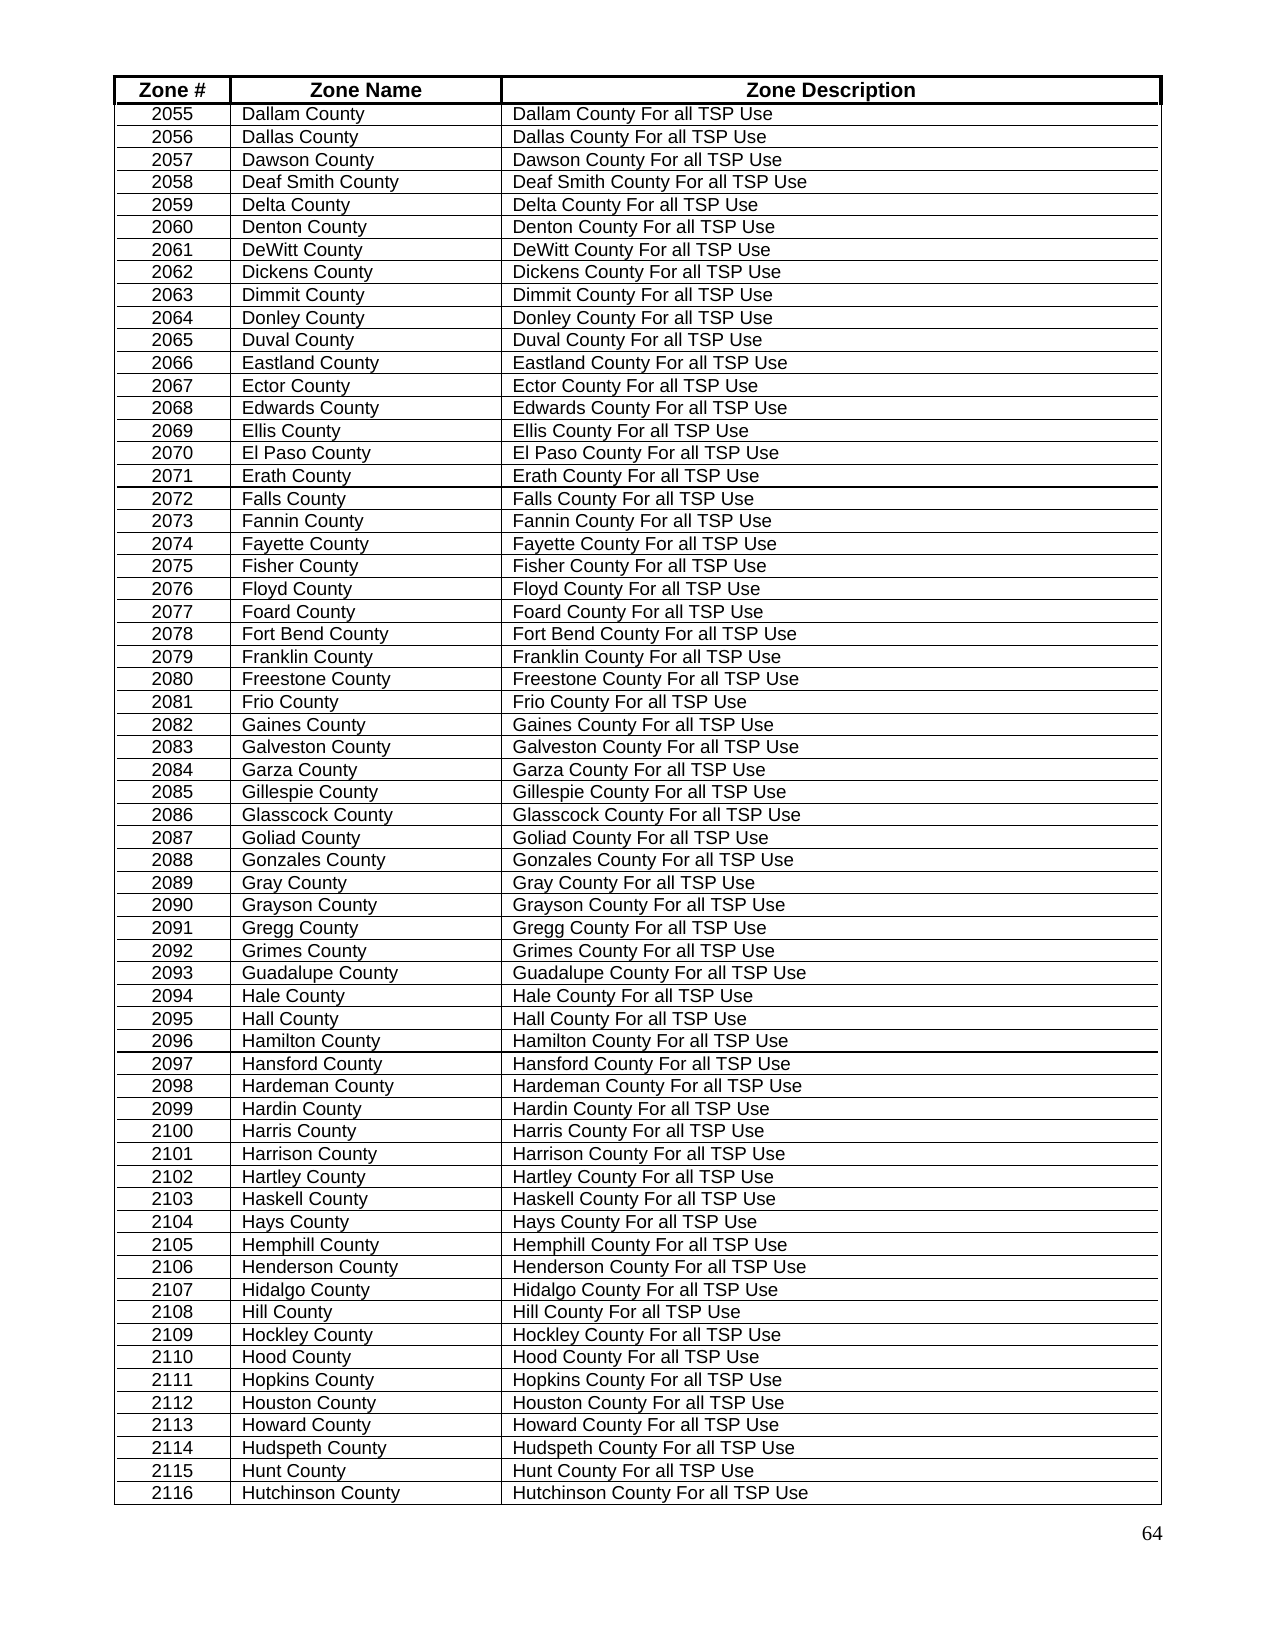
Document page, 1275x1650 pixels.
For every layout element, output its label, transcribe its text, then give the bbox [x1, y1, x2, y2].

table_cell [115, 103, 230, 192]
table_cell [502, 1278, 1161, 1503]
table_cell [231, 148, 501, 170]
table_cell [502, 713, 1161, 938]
table_header Zone Name [232, 78, 500, 102]
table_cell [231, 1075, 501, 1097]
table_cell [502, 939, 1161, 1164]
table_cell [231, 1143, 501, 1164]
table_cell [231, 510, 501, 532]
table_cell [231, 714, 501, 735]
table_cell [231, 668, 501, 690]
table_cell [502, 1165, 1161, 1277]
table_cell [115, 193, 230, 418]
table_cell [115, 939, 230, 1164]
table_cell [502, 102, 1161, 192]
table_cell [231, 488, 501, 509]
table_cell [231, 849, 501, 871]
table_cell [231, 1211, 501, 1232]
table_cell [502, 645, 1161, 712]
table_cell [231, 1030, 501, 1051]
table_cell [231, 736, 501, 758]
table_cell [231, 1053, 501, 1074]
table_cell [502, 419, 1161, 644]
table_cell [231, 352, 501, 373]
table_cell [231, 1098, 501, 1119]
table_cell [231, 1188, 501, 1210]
table_header Zone Description [503, 78, 1159, 102]
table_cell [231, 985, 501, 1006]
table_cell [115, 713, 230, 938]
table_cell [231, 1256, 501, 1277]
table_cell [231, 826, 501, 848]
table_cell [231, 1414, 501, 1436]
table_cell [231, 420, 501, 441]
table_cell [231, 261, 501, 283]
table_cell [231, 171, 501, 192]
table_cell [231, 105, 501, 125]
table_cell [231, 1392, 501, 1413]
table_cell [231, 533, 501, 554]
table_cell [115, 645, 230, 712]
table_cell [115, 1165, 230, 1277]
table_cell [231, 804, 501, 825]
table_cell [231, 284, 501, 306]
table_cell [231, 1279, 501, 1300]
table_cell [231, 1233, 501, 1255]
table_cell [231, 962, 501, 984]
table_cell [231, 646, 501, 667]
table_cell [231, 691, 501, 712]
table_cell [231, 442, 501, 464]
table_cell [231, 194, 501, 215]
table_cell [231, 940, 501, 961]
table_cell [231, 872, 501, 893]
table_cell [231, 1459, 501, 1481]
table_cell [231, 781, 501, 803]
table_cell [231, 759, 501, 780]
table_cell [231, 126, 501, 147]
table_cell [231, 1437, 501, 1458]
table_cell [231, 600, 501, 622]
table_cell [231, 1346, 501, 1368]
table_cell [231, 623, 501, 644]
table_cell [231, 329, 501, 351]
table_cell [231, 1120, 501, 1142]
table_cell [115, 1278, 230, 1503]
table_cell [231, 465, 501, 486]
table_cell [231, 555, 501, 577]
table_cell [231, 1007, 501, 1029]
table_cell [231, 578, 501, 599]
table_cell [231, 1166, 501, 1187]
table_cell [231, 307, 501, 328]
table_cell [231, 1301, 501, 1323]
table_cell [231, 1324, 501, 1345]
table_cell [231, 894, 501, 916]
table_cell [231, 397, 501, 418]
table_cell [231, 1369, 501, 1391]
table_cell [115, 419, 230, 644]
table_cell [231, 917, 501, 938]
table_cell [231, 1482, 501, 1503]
table_header Zone # [116, 78, 229, 102]
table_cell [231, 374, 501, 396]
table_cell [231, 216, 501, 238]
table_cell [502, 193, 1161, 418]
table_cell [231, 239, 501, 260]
